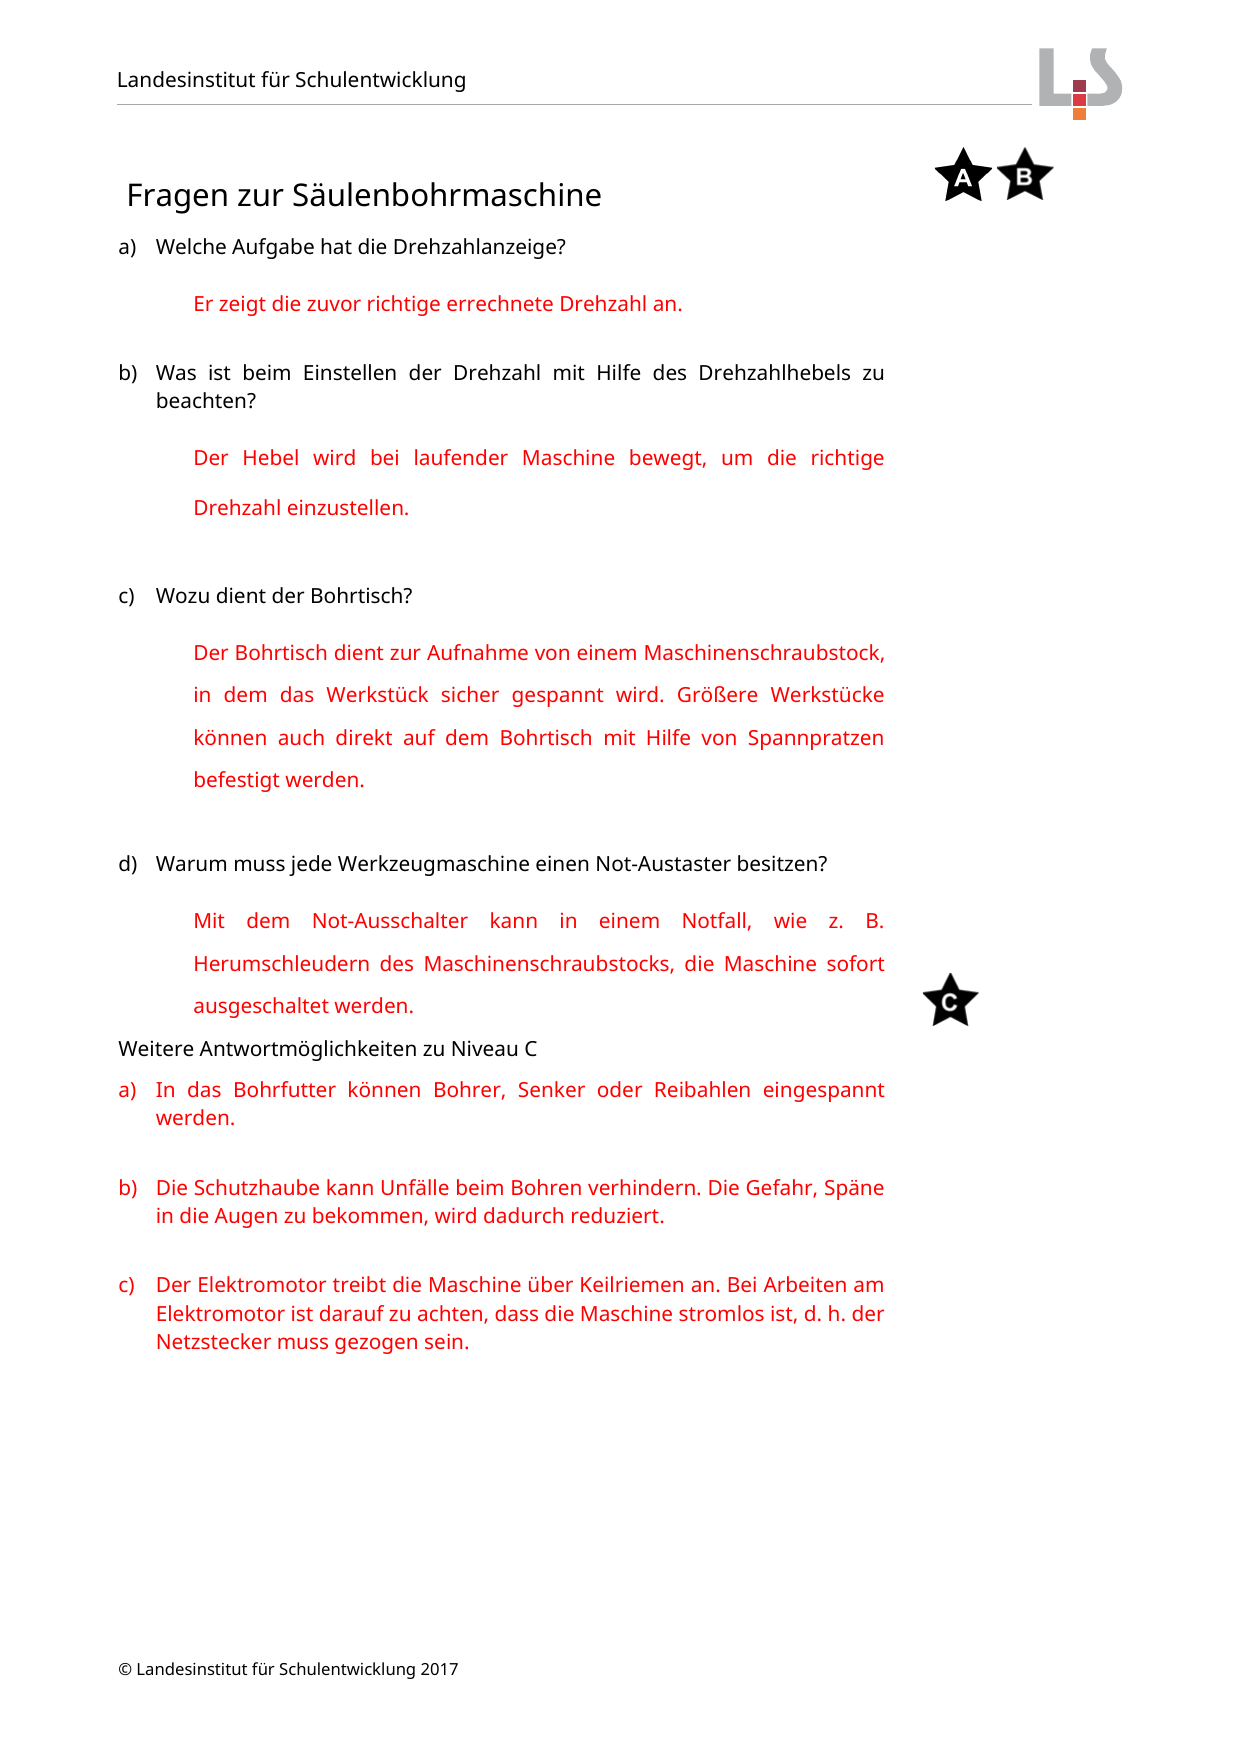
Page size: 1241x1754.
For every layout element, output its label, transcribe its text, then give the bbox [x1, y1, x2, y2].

text Mit dem Not-Ausschalter kann in einem Notfall, wie z. B. Herumschleudern des Maschinenschraubstocks, die Maschine sofort ausgeschaltet werden. [193, 906, 886, 1020]
text Weitere Antwortmöglichkeiten zu Niveau C [118, 1034, 886, 1062]
picture [922, 973, 979, 1026]
picture [934, 147, 993, 201]
picture [996, 147, 1054, 200]
list Wozu dient der Bohrtisch? [118, 581, 886, 609]
subtitle Fragen zur Säulenbohrmaschine [118, 173, 886, 215]
text Der Hebel wird bei laufender Maschine bewegt, um die richtige Drehzahl einzustellen. [193, 443, 886, 523]
list Was ist beim Einstellen der Drehzahl mit Hilfe des Drehzahlhebels zu beachten? [118, 358, 886, 415]
text Der Bohrtisch dient zur Aufnahme von einem Maschinenschraubstock, in dem das Werkstück sicher gespannt wird. Größere Werkstücke können auch direkt auf dem Bohrtisch mit Hilfe von Spannpratzen befestigt werden. [193, 638, 886, 794]
list Die Schutzhaube kann Unfälle beim Bohren verhindern. Die Gefahr, Späne in die Augen zu bekommen, wird dadurch reduziert. [118, 1173, 886, 1229]
list In das Bohrfutter können Bohrer, Senker oder Reibahlen eingespannt werden. [118, 1075, 886, 1132]
text Er zeigt die zuvor richtige errechnete Drehzahl an. [193, 289, 886, 317]
list Welche Aufgabe hat die Drehzahlanzeige? [118, 232, 886, 260]
list Der Elektromotor treibt die Maschine über Keilriemen an. Bei Arbeiten am Elektromotor ist darauf zu achten, dass die Maschine stromlos ist, d. h. der Netzstecker muss gezogen sein. [118, 1270, 886, 1356]
list Warum muss jede Werkzeugmaschine einen Not-Austaster besitzen? [118, 849, 886, 878]
